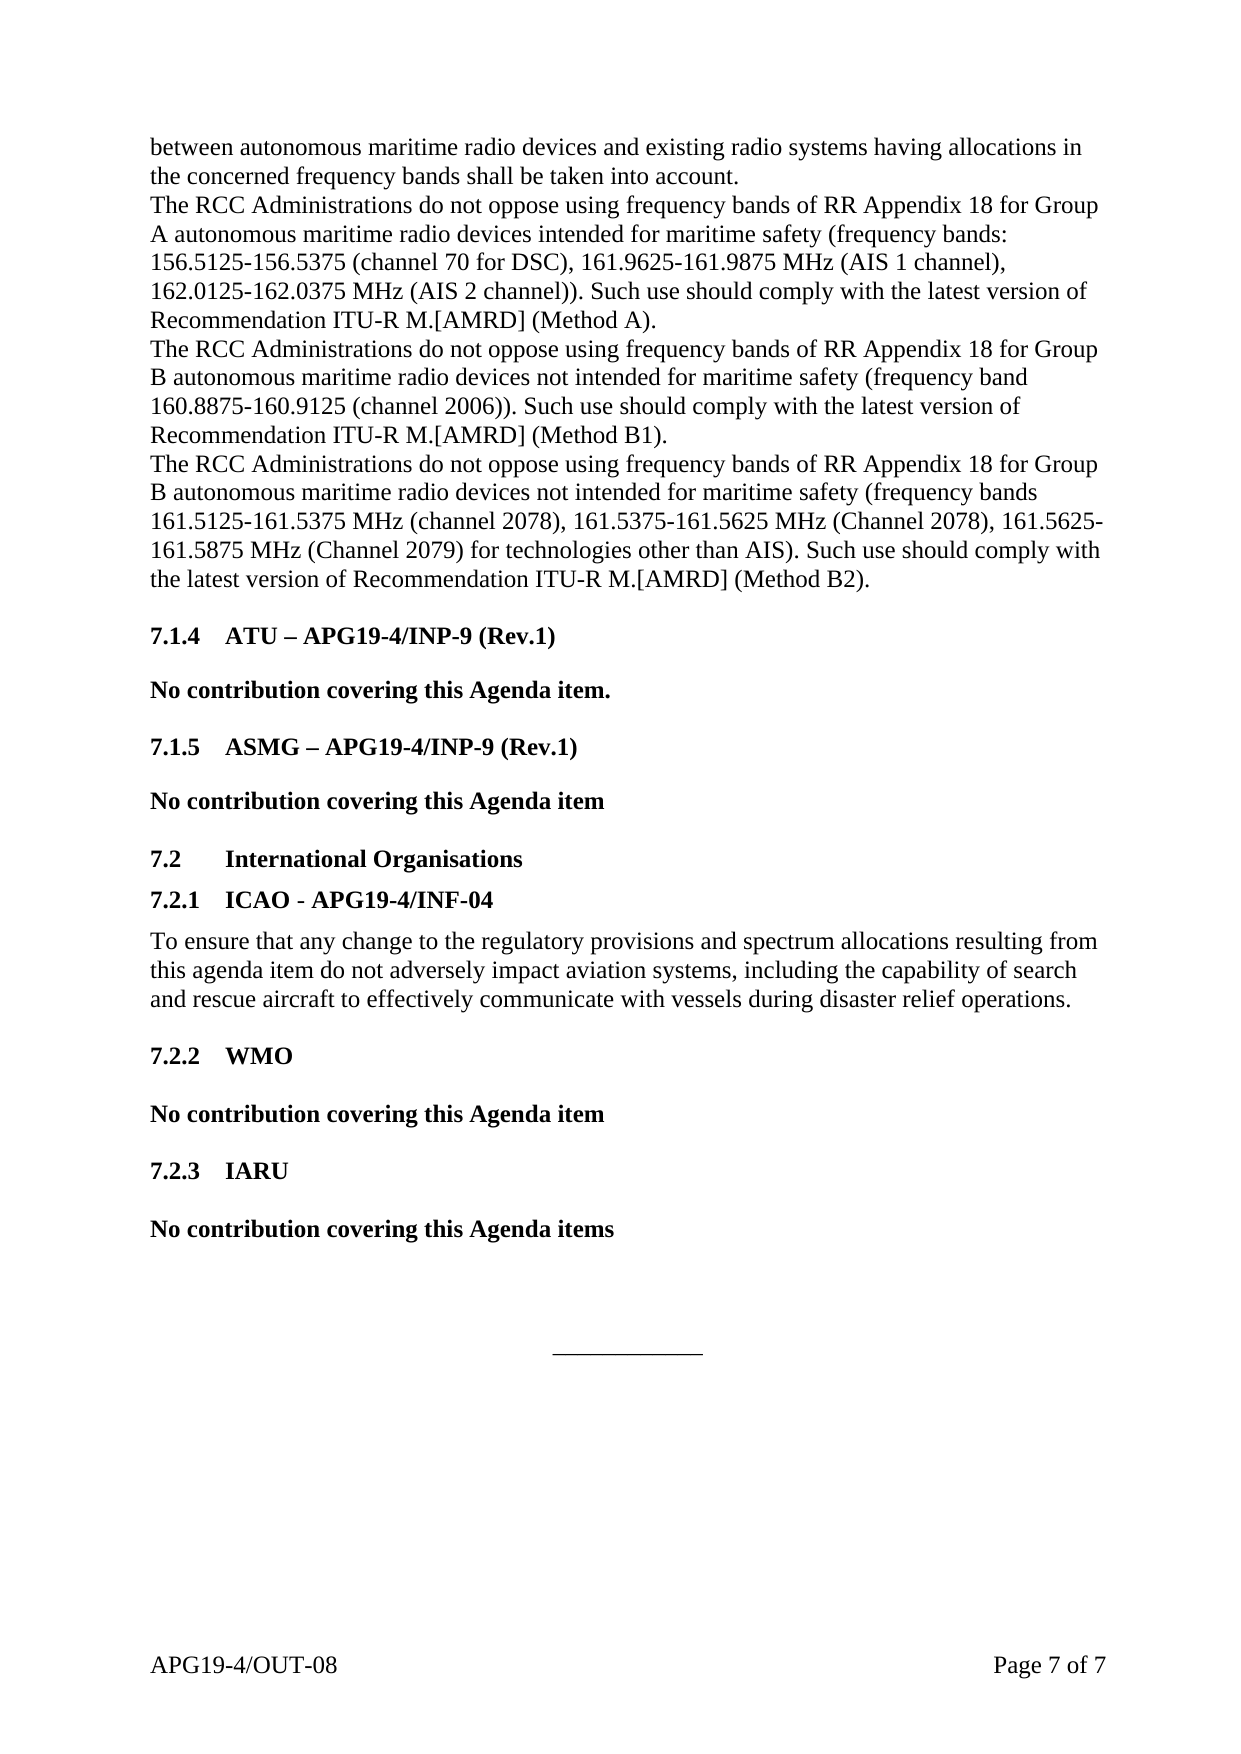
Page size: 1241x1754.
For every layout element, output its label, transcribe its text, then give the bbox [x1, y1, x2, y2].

text The RCC Administrations do not oppose using frequency bands of RR Appendix 18 for Group A autonomous maritime radio devices intended for maritime safety (frequency bands: 156.5125-156.5375 (channel 70 for DSC), 161.9625-161.9875 MHz (AIS 1 channel), 162.0125-162.0375 MHz (AIS 2 channel)). Such use should comply with the latest version of Recommendation ITU-R M.[AMRD] (Method A). [150, 190, 1105, 334]
text 7.2.2 WMO [150, 1041, 1105, 1070]
text The RCC Administrations do not oppose using frequency bands of RR Appendix 18 for Group B autonomous maritime radio devices not intended for maritime safety (frequency bands 161.5125-161.5375 MHz (channel 2078), 161.5375-161.5625 MHz (Channel 2078), 161.5625-161.5875 MHz (Channel 2079) for technologies other than AIS). Such use should comply with the latest version of Recommendation ITU-R M.[AMRD] (Method B2). [150, 449, 1105, 592]
text No contribution covering this Agenda items [150, 1214, 1105, 1242]
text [150, 132, 1105, 190]
text ____________ [150, 1329, 1105, 1357]
text The RCC Administrations do not oppose using frequency bands of RR Appendix 18 for Group B autonomous maritime radio devices not intended for maritime safety (frequency band 160.8875-160.9125 (channel 2006)). Such use should comply with the latest version of Recommendation ITU-R M.[AMRD] (Method B1). [150, 334, 1105, 449]
text No contribution covering this Agenda item [150, 1099, 1105, 1127]
text No contribution covering this Agenda item. [150, 675, 1105, 704]
text 7.2.3 IARU [150, 1156, 1105, 1185]
text To ensure that any change to the regulatory provisions and spectrum allocations resulting from this agenda item do not adversely impact aviation systems, including the capability of search and rescue aircraft to effectively communicate with vessels during disaster relief operations. [150, 926, 1105, 1012]
text 7.2 International Organisations [150, 844, 1105, 872]
text 7.1.5 ASMG – APG19-4/INP-9 (Rev.1) [150, 732, 1105, 761]
text 7.2.1 ICAO - APG19-4/INF-04 [150, 885, 1105, 914]
text 7.1.4 ATU – APG19-4/INP-9 (Rev.1) [150, 621, 1105, 650]
text No contribution covering this Agenda item [150, 786, 1105, 815]
